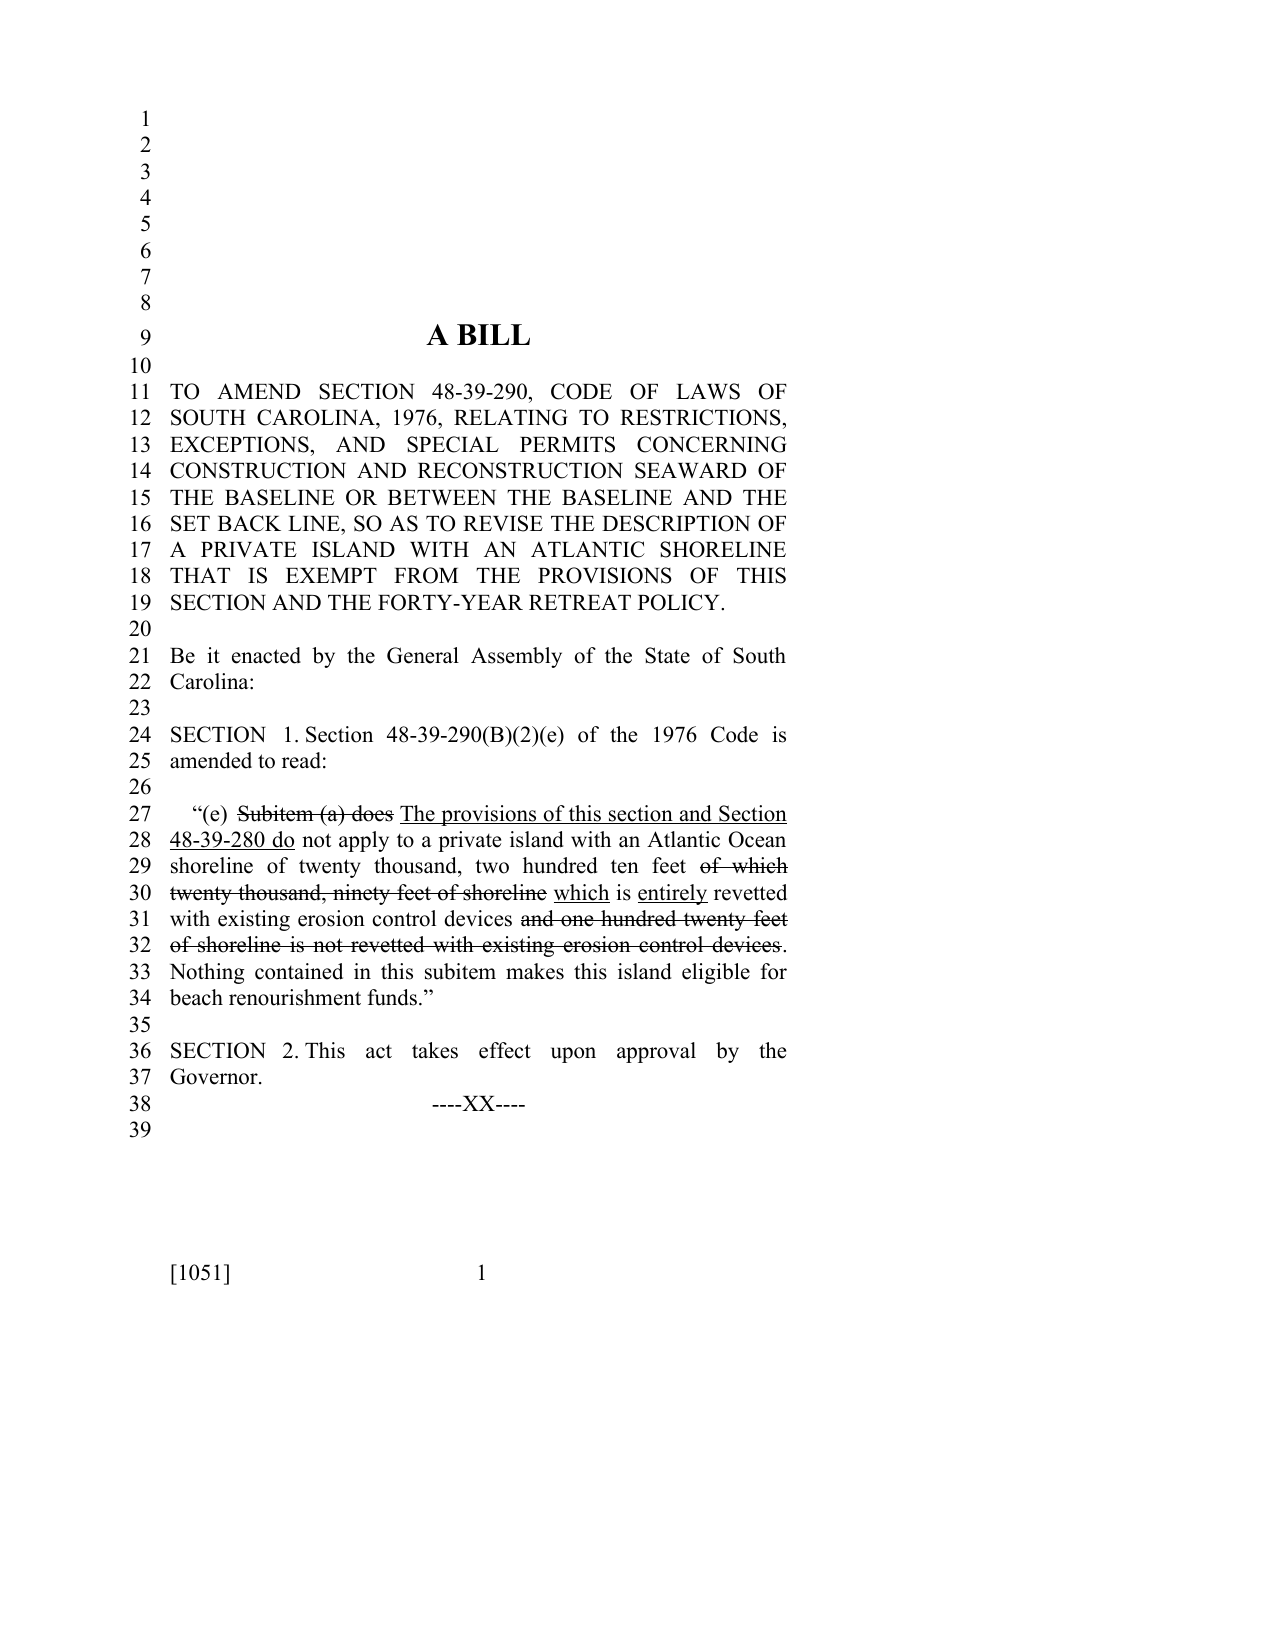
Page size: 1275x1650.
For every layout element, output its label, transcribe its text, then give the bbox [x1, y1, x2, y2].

text ----XX---- [169, 1090, 787, 1116]
text Be it enacted by the General Assembly of the State of South Carolina: [169, 642, 787, 694]
text SECTION 1. Section 48-39-290(B)(2)(e) of the 1976 Code is amended to read: [169, 721, 787, 773]
text “(e) Subitem (a) does The provisions of this section and Section 48-39-280 do not apply to a private island with an Atlantic Ocean shoreline of twenty thousand, two hundred ten feet of which twenty thousand, ninety feet of shoreline which is entirely revetted with existing erosion control devices and one hundred twenty feet of shoreline is not revetted with existing erosion control devices. Nothing contained in this subitem makes this island eligible for beach renourishment funds.” [169, 800, 787, 1011]
text SECTION 2. This act takes effect upon approval by the Governor. [169, 1037, 787, 1090]
text TO AMEND SECTION 48-39-290, CODE OF LAWS OF SOUTH CAROLINA, 1976, RELATING TO RESTRICTIONS, EXCEPTIONS, AND SPECIAL PERMITS CONCERNING CONSTRUCTION AND RECONSTRUCTION SEAWARD OF THE BASELINE OR BETWEEN THE BASELINE AND THE SET BACK LINE, SO AS TO REVISE THE DESCRIPTION OF A PRIVATE ISLAND WITH AN ATLANTIC SHORELINE THAT IS EXEMPT FROM THE PROVISIONS OF THIS SECTION AND THE FORTY-YEAR RETREAT POLICY. [169, 378, 787, 615]
text A BILL [169, 316, 787, 352]
